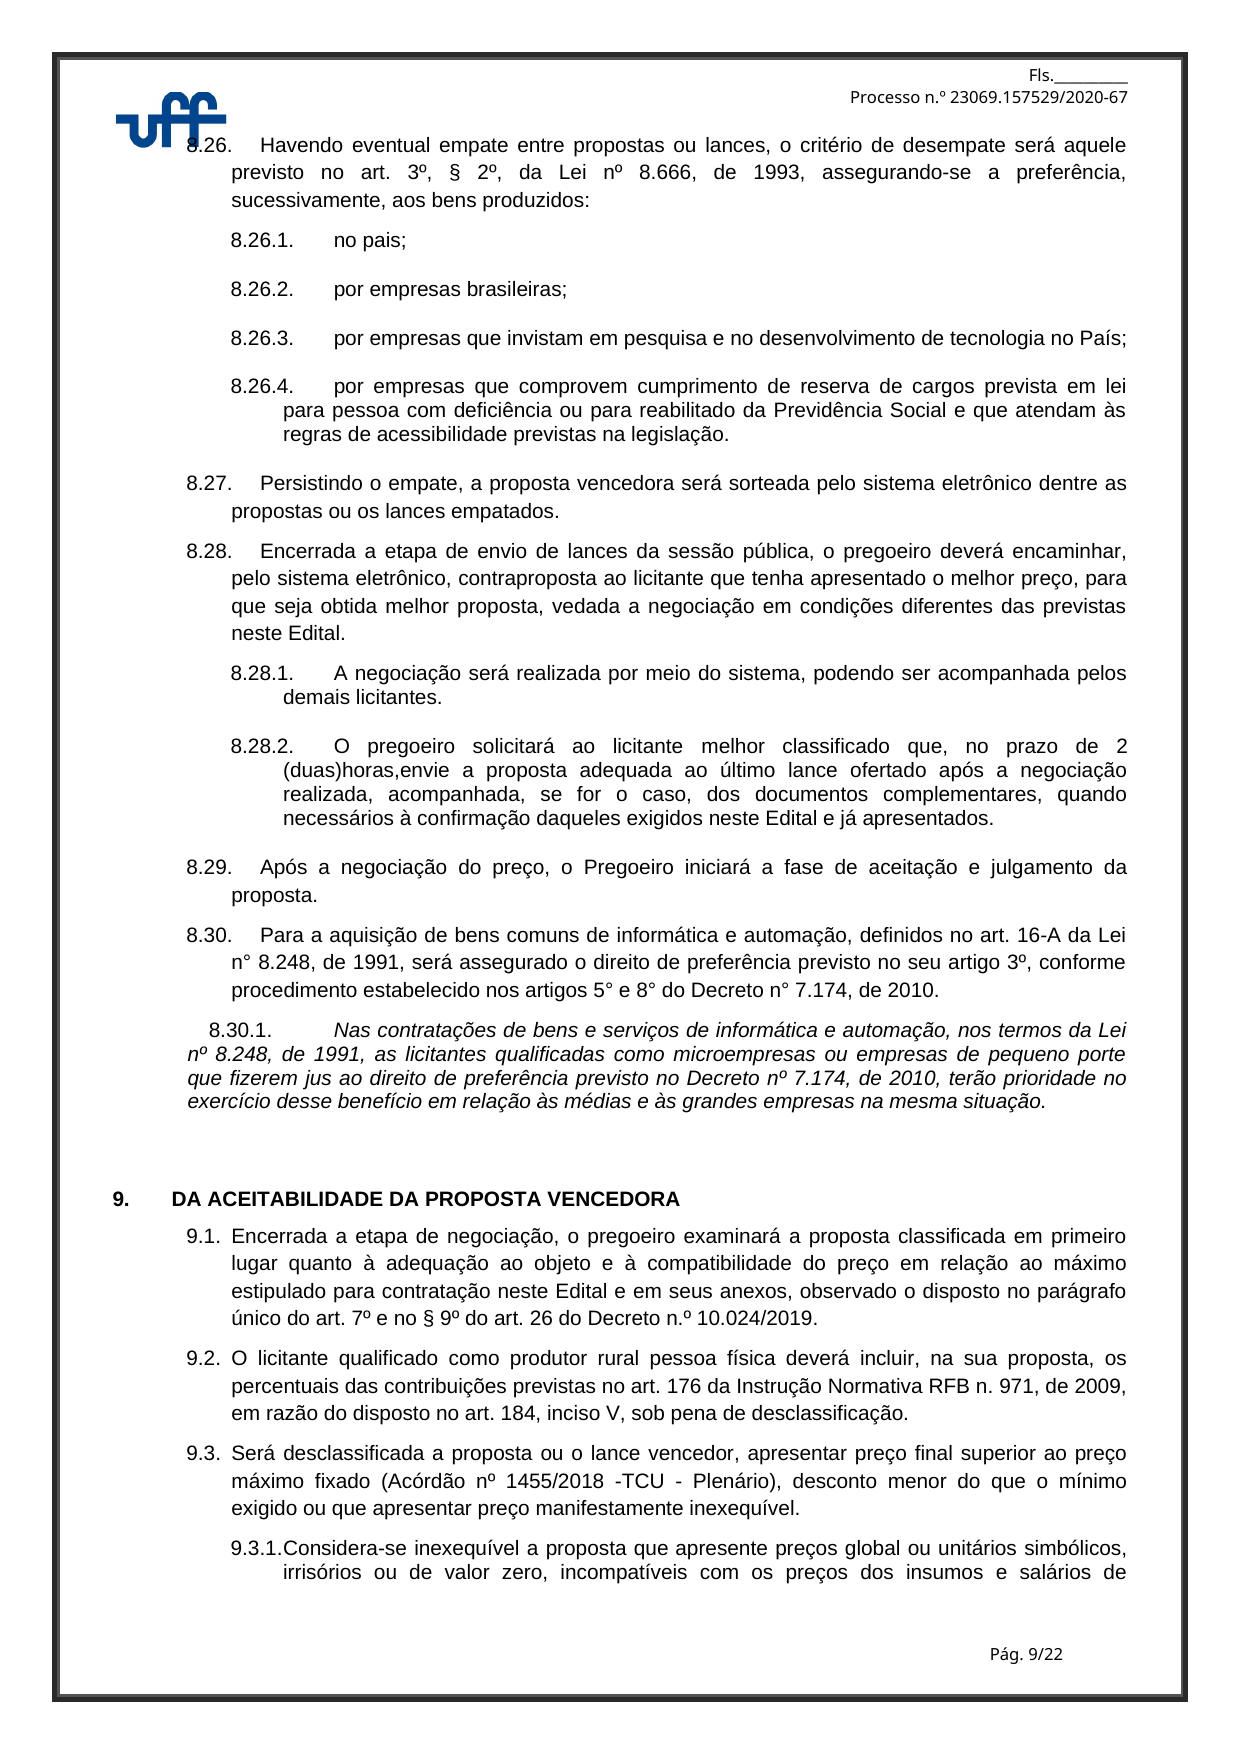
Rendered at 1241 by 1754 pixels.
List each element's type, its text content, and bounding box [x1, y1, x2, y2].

list O pregoeiro solicitará ao licitante melhor classificado que, no prazo de 2 (duas)horas,envie a proposta adequada ao último lance ofertado após a negociação realizada, acompanhada, se for o caso, dos documentos complementares, quando necessários à confirmação daqueles exigidos neste Edital e já apresentados. [230, 734, 1128, 830]
list Após a negociação do preço, o Pregoeiro iniciará a fase de aceitação e julgamento da proposta. [186, 855, 1128, 906]
list Encerrada a etapa de envio de lances da sessão pública, o pregoeiro deverá encaminhar, pelo sistema eletrônico, contraproposta ao licitante que tenha apresentado o melhor preço, para que seja obtida melhor proposta, vedada a negociação em condições diferentes das previstas neste Edital. [186, 539, 1128, 645]
list Encerrada a etapa de negociação, o pregoeiro examinará a proposta classificada em primeiro lugar quanto à adequação ao objeto e à compatibilidade do preço em relação ao máximo estipulado para contratação neste Edital e em seus anexos, observado o disposto no parágrafo único do art. 7º e no § 9º do art. 26 do Decreto n.º 10.024/2019. [186, 1224, 1128, 1330]
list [230, 1536, 1128, 1584]
list Para a aquisição de bens comuns de informática e automação, definidos no art. 16-A da Lei n° 8.248, de 1991, será assegurado o direito de preferência previsto no seu artigo 3º, conforme procedimento estabelecido nos artigos 5° e 8° do Decreto n° 7.174, de 2010. [186, 922, 1128, 1001]
list Nas contratações de bens e serviços de informática e automação, nos termos da Lei nº 8.248, de 1991, as licitantes qualificadas como microempresas ou empresas de pequeno porte que fizerem jus ao direito de preferência previsto no Decreto nº 7.174, de 2010, terão prioridade no exercício desse benefício em relação às médias e às grandes empresas na mesma situação. [187, 1017, 1128, 1113]
list Persistindo o empate, a proposta vencedora será sorteada pelo sistema eletrônico dentre as propostas ou os lances empatados. [186, 471, 1128, 523]
list por empresas que invistam em pesquisa e no desenvolvimento de tecnologia no País; [230, 325, 1128, 349]
list Será desclassificada a proposta ou o lance vencedor, apresentar preço final superior ao preço máximo fixado (Acórdão nº 1455/2018 -TCU - Plenário), desconto menor do que o mínimo exigido ou que apresentar preço manifestamente inexequível. [186, 1441, 1128, 1520]
list Havendo eventual empate entre propostas ou lances, o critério de desempate será aquele previsto no art. 3º, § 2º, da Lei nº 8.666, de 1993, assegurando-se a preferência, sucessivamente, aos bens produzidos: [186, 132, 1128, 211]
list DA ACEITABILIDADE DA PROPOSTA VENCEDORA [112, 1187, 1128, 1211]
list A negociação será realizada por meio do sistema, podendo ser acompanhada pelos demais licitantes. [230, 661, 1128, 709]
list por empresas que comprovem cumprimento de reserva de cargos prevista em lei para pessoa com deficiência ou para reabilitado da Previdência Social e que atendam às regras de acessibilidade previstas na legislação. [230, 374, 1128, 446]
list O licitante qualificado como produtor rural pessoa física deverá incluir, na sua proposta, os percentuais das contribuições previstas no art. 176 da Instrução Normativa RFB n. 971, de 2009, em razão do disposto no art. 184, inciso V, sob pena de desclassificação. [186, 1346, 1128, 1425]
list por empresas brasileiras; [230, 276, 1128, 300]
picture [114, 92, 227, 153]
list no pais; [230, 227, 1128, 251]
